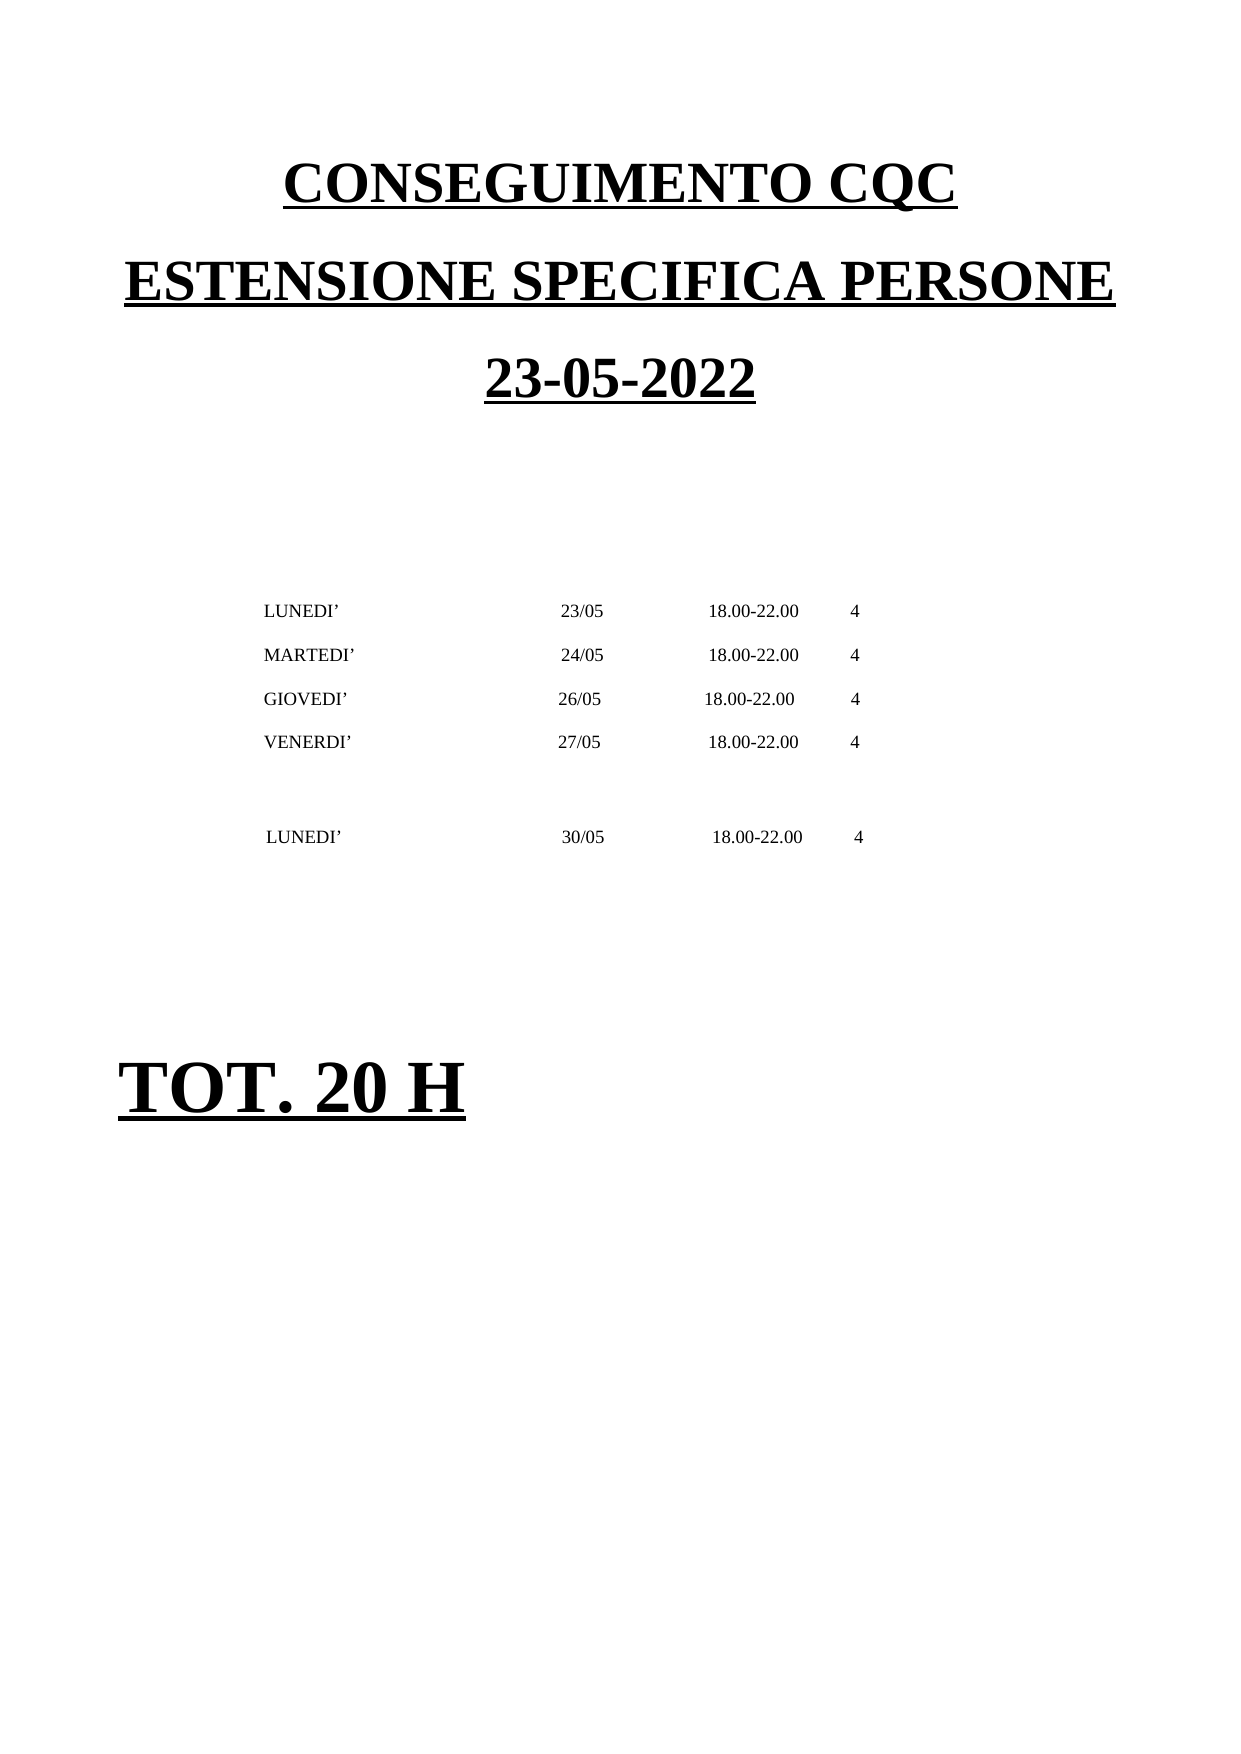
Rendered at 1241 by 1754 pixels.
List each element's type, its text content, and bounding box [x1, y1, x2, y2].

text 23-05-2022 [118, 343, 1122, 411]
text MARTEDI’ 24/05 18.00-22.00 4 [118, 644, 1122, 666]
text ESTENSIONE SPECIFICA PERSONE [118, 246, 1122, 313]
text CONSEGUIMENTO CQC [118, 148, 1122, 215]
text LUNEDI’ 30/05 18.00-22.00 4 [192, 826, 1122, 847]
text TOT. 20 H [118, 1042, 1122, 1128]
text GIOVEDI’ 26/05 18.00-22.00 4 [118, 687, 1122, 709]
text VENERDI’ 27/05 18.00-22.00 4 [118, 731, 1122, 753]
text LUNEDI’ 23/05 18.00-22.00 4 [118, 600, 1122, 622]
